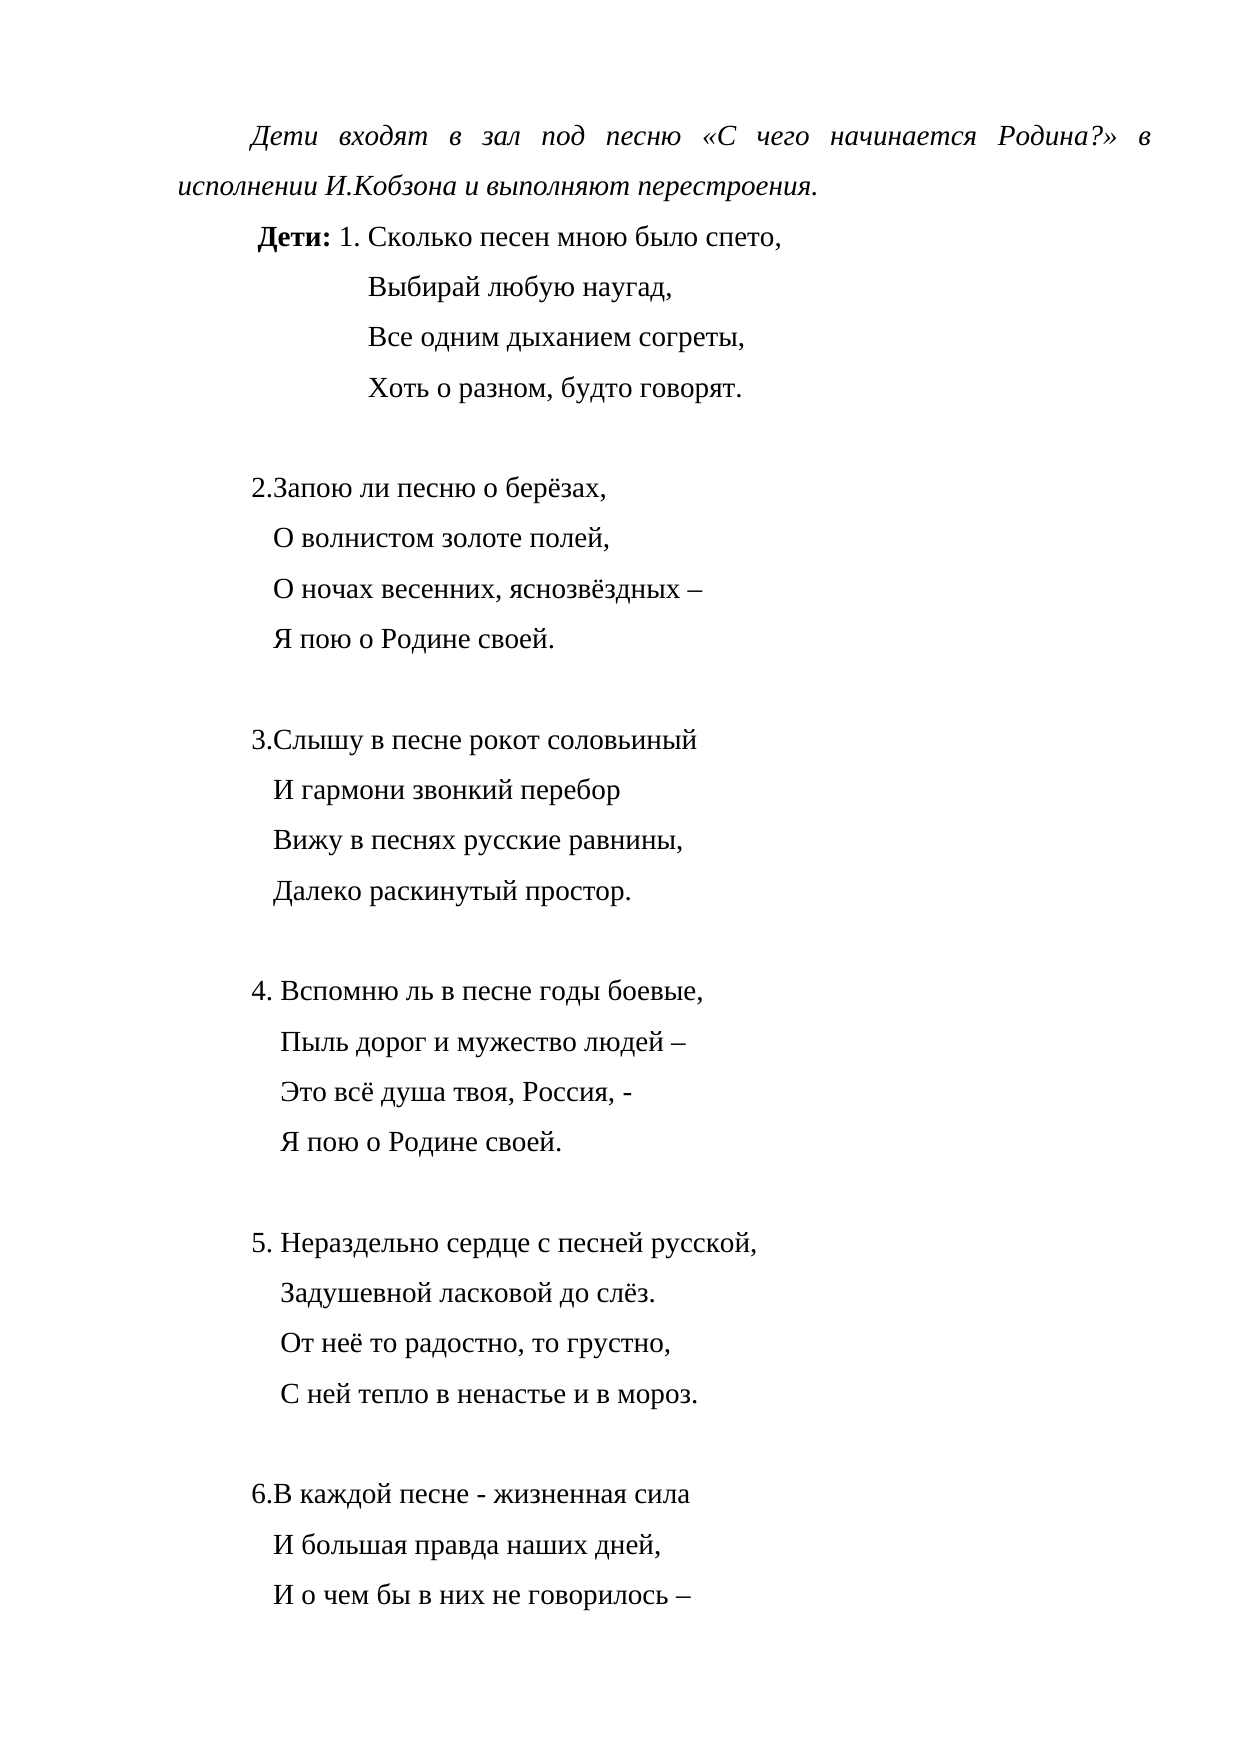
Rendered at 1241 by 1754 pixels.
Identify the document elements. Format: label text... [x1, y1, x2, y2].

text 2.Запою ли песню о берёзах, [177, 470, 1152, 504]
text 6.В каждой песне - жизненная сила [177, 1477, 1152, 1510]
text Задушевной ласковой до слёз. [177, 1275, 1152, 1309]
text С ней тепло в ненастье и в мороз. [177, 1376, 1152, 1409]
text О волнистом золоте полей, [177, 521, 1152, 554]
text Пыль дорог и мужество людей – [177, 1024, 1152, 1057]
text И гармони звонкий перебор [177, 772, 1152, 806]
text Вижу в песнях русские равнины, [177, 822, 1152, 856]
text 3.Слышу в песне рокот соловьиный [177, 722, 1152, 755]
text Я пою о Родине своей. [177, 621, 1152, 655]
text И о чем бы в них не говорилось – [177, 1577, 1152, 1611]
text Дети входят в зал под песню «С чего начинается Родина?» в исполнении И.Кобзона и выполняют перестроения. [177, 118, 1152, 202]
text 5. Нераздельно сердце с песней русской, [177, 1225, 1152, 1258]
text Выбирай любую наугад, [177, 269, 1152, 303]
text Дети: 1. Сколько песен мною было спето, [177, 219, 1152, 252]
text Хоть о разном, будто говорят. [177, 370, 1152, 403]
text Все одним дыханием согреты, [177, 319, 1152, 353]
text 4. Вспомню ль в песне годы боевые, [177, 973, 1152, 1007]
text От неё то радостно, то грустно, [177, 1326, 1152, 1359]
text Это всё душа твоя, Россия, - [177, 1074, 1152, 1108]
text И большая правда наших дней, [177, 1527, 1152, 1560]
text Я пою о Родине своей. [177, 1124, 1152, 1158]
text О ночах весенних, яснозвёздных – [177, 571, 1152, 604]
text Далеко раскинутый простор. [177, 873, 1152, 906]
